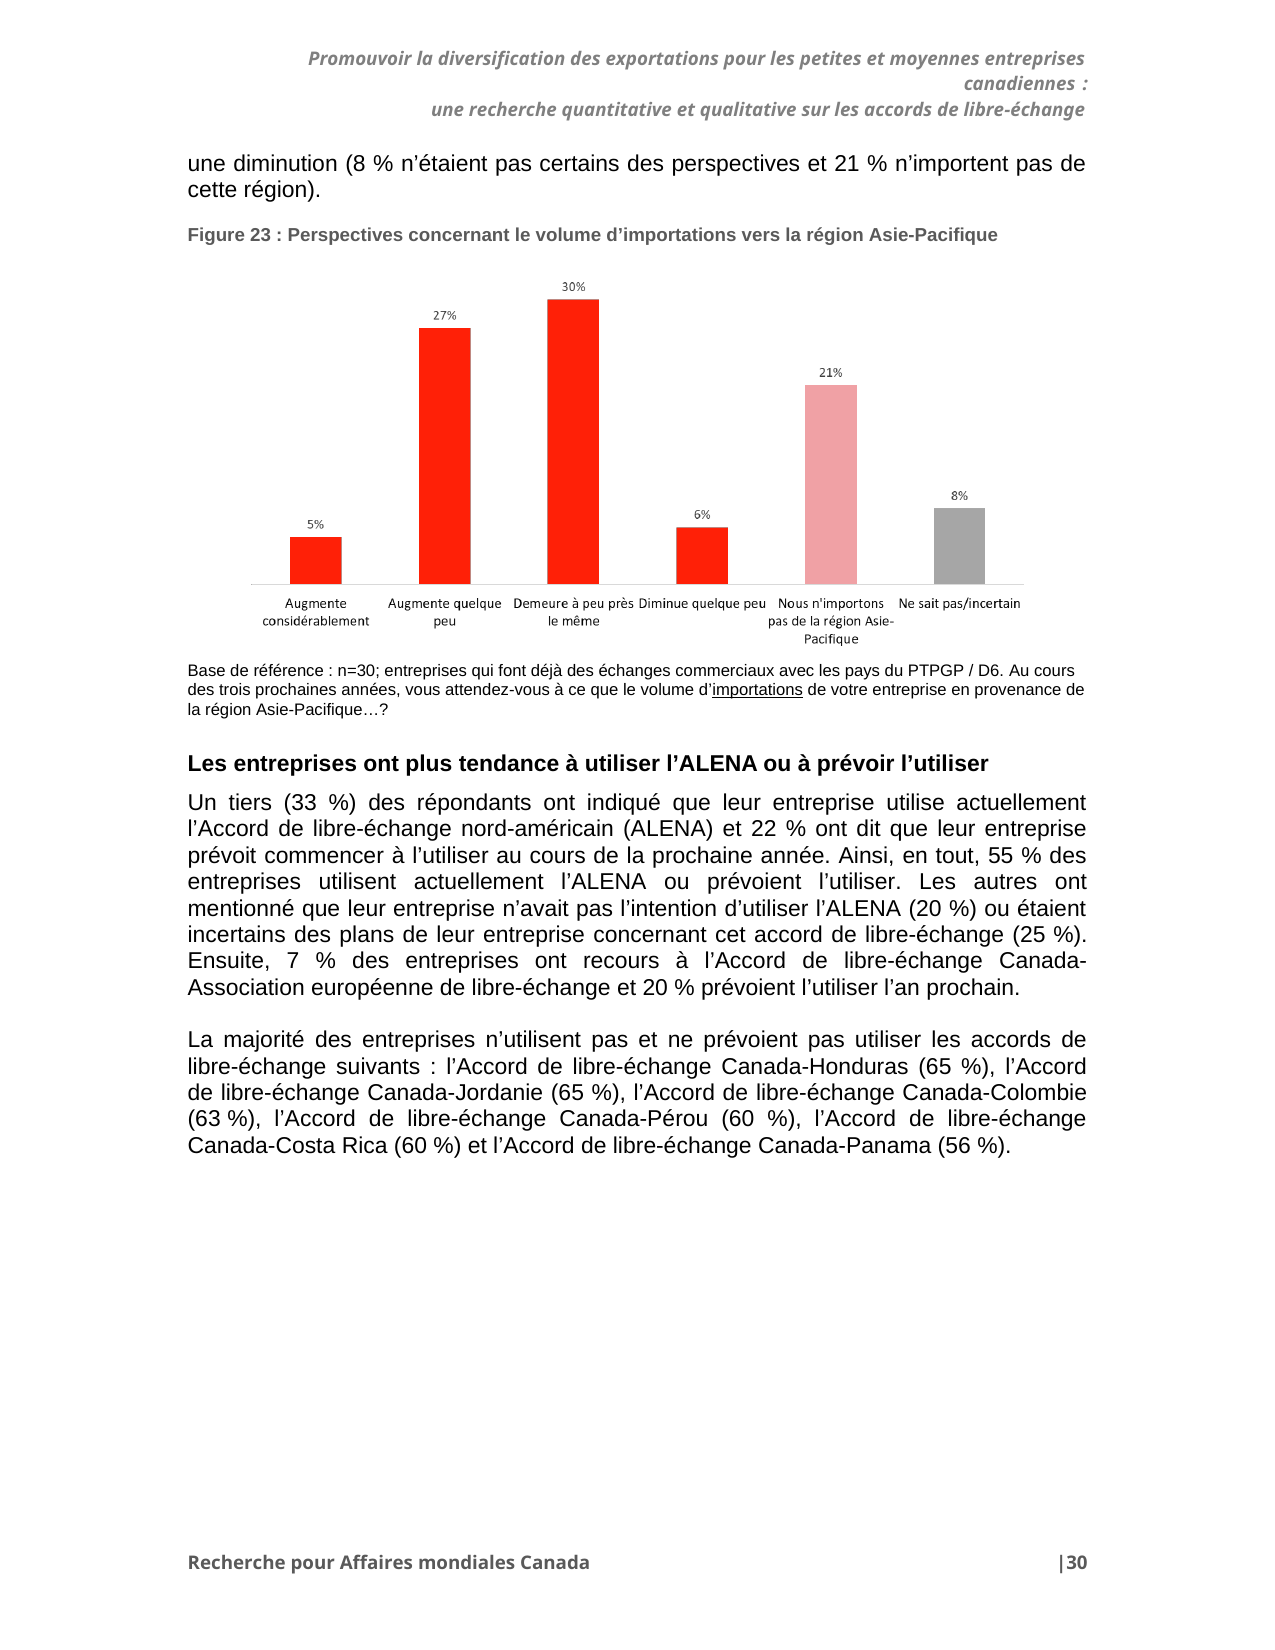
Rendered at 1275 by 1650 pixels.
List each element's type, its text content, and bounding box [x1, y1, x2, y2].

text La majorité des entreprises n’utilisent pas et ne prévoient pas utiliser les accords de libre-échange suivants : l’Accord de libre-échange Canada-Honduras (65 %), l’Accord de libre-échange Canada-Jordanie (65 %), l’Accord de libre-échange Canada-Colombie (63 %), l’Accord de libre-échange Canada-Pérou (60 %), l’Accord de libre-échange Canada-Costa Rica (60 %) et l’Accord de libre-échange Canada-Panama (56 %). [187, 1026, 1087, 1158]
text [187, 150, 1087, 203]
text Un tiers (33 %) des répondants ont indiqué que leur entreprise utilise actuellement l’Accord de libre-échange nord-américain (ALENA) et 22 % ont dit que leur entreprise prévoit commencer à l’utiliser au cours de la prochaine année. Ainsi, en tout, 55 % des entreprises utilisent actuellement l’ALENA ou prévoient l’utiliser. Les autres ont mentionné que leur entreprise n’avait pas l’intention d’utiliser l’ALENA (20 %) ou étaient incertains des plans de leur entreprise concernant cet accord de libre-échange (25 %). Ensuite, 7 % des entreprises ont recours à l’Accord de libre-échange Canada-Association européenne de libre-échange et 20 % prévoient l’utiliser l’an prochain. [187, 789, 1087, 1000]
text Base de référence : n=30; entreprises qui font déjà des échanges commerciaux avec les pays du PTPGP / D6. Au cours des trois prochaines années, vous attendez-vous à ce que le volume d’importations de votre entreprise en provenance de la région Asie-Pacifique…? [187, 661, 1087, 718]
title Les entreprises ont plus tendance à utiliser l’ALENA ou à prévoir l’utiliser [187, 750, 1087, 777]
picture [233, 267, 1042, 661]
text Figure 23 : Perspectives concernant le volume d’importations vers la région Asie-Pacifique [187, 224, 1087, 246]
